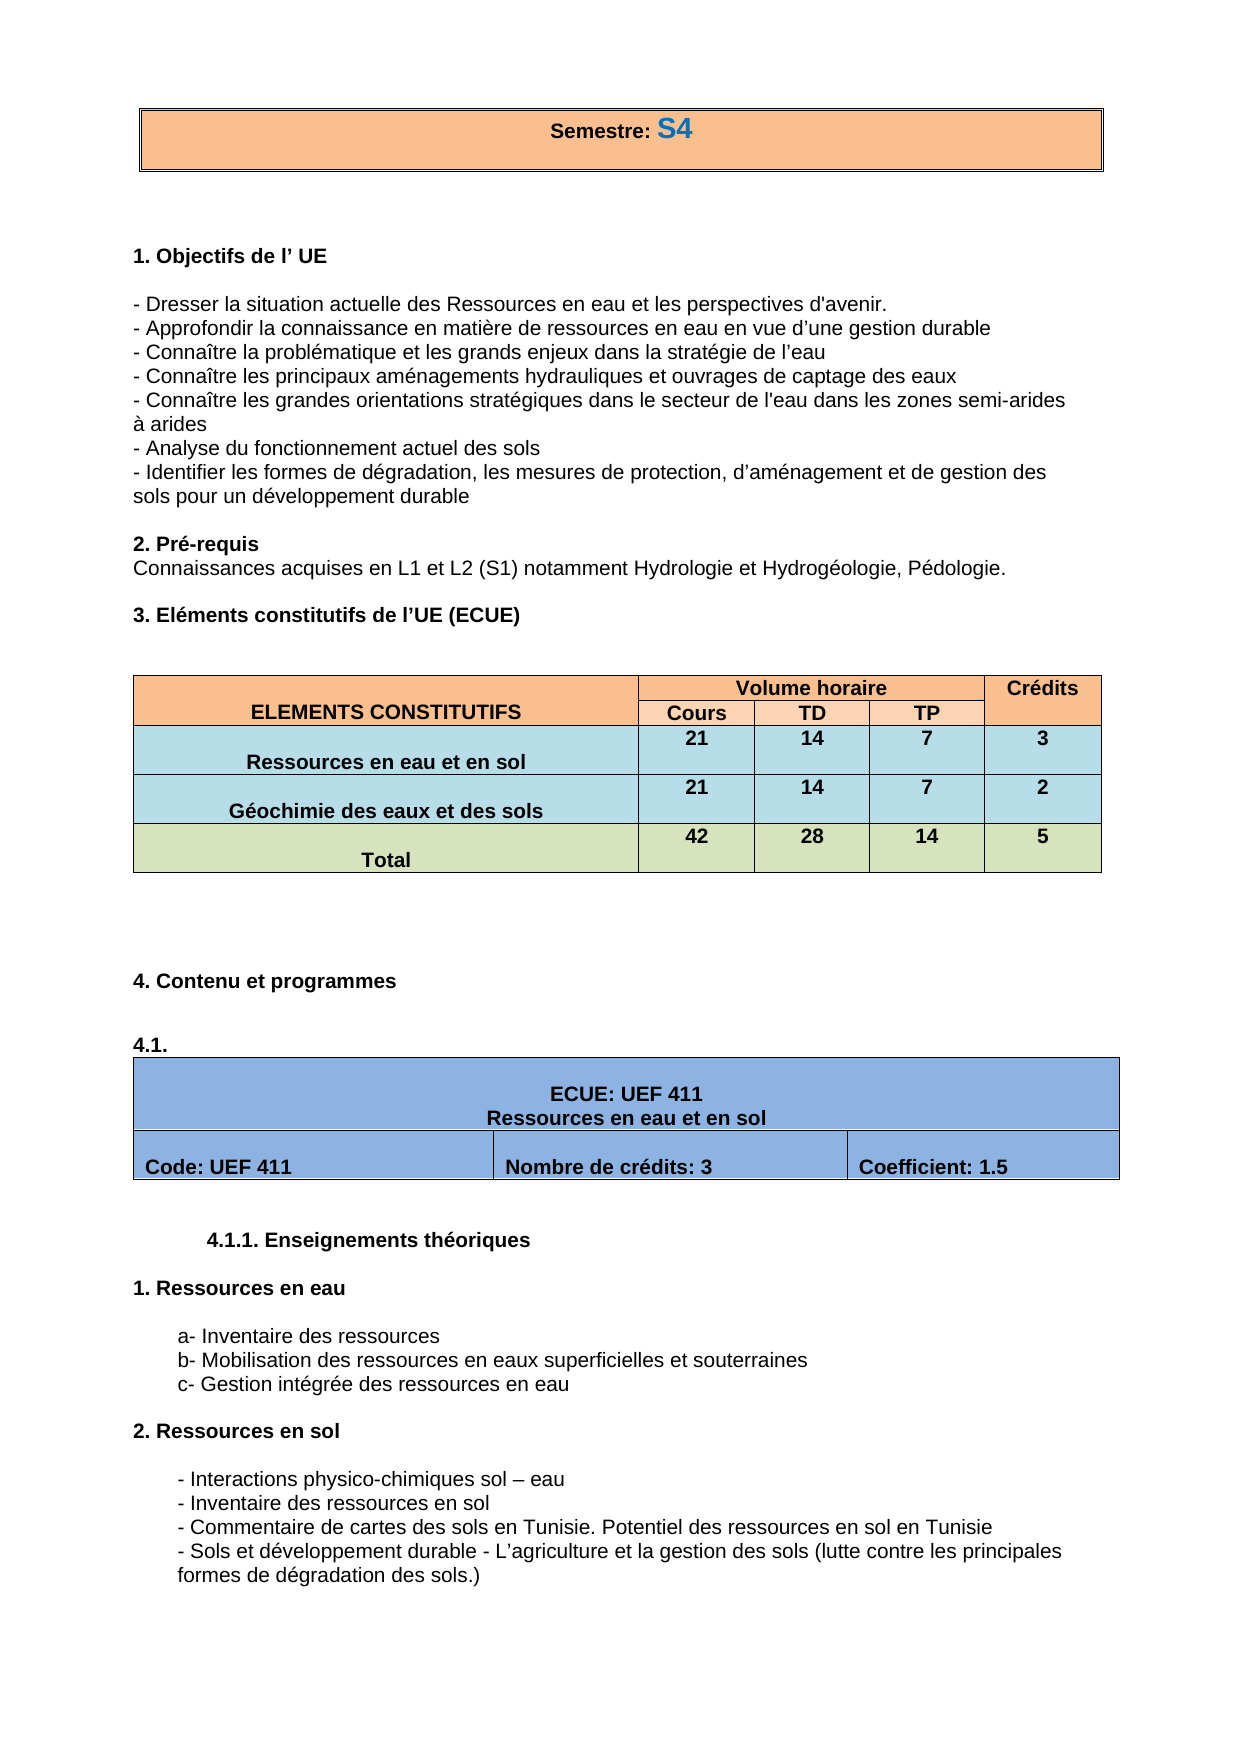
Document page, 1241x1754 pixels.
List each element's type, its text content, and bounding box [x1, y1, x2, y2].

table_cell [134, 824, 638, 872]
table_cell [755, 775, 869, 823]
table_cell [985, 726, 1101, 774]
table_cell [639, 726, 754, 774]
text 1. Objectifs de l’ UE [133, 244, 1107, 268]
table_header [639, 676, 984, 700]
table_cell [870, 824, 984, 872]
text sols pour un développement durable [133, 483, 1107, 507]
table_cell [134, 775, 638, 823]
text - Interactions physico-chimiques sol – eau [133, 1467, 1107, 1491]
text 2. Ressources en sol [133, 1419, 1107, 1443]
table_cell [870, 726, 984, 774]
text - Connaître les grandes orientations stratégiques dans le secteur de l'eau dans les zones semi-arides [133, 388, 1107, 412]
text - Identifier les formes de dégradation, les mesures de protection, d’aménagement et de gestion des [133, 459, 1107, 483]
text - Connaître les principaux aménagements hydrauliques et ouvrages de captage des eaux [133, 364, 1107, 388]
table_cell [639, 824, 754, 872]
text c- Gestion intégrée des ressources en eau [133, 1371, 1107, 1395]
text 4. Contenu et programmes [133, 969, 1107, 993]
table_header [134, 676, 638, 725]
text à arides [133, 412, 1107, 436]
text 3. Eléments constitutifs de l’UE (ECUE) [133, 603, 1107, 627]
text - Connaître la problématique et les grands enjeux dans la stratégie de l’eau [133, 340, 1107, 364]
text - Approfondir la connaissance en matière de ressources en eau en vue d’une gestion durable [133, 316, 1107, 340]
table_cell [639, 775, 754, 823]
text - Commentaire de cartes des sols en Tunisie. Potentiel des ressources en sol en Tunisie [133, 1515, 1107, 1539]
text a- Inventaire des ressources [133, 1323, 1107, 1347]
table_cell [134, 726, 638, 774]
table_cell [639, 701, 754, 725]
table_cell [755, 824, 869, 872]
text - Inventaire des ressources en sol [133, 1491, 1107, 1515]
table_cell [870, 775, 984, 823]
text 4.1. [133, 1033, 1107, 1057]
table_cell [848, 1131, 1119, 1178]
text 1. Ressources en eau [133, 1276, 1107, 1299]
text - Dresser la situation actuelle des Ressources en eau et les perspectives d'avenir. [133, 292, 1107, 316]
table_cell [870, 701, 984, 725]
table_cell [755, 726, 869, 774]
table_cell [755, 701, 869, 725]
text - Analyse du fonctionnement actuel des sols [133, 436, 1107, 459]
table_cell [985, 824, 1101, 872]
text 2. Pré-requis [133, 531, 1107, 555]
text Connaissances acquises en L1 et L2 (S1) notamment Hydrologie et Hydrogéologie, Pédologie. [133, 555, 1107, 579]
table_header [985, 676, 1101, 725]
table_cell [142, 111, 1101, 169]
text - Sols et développement durable - L’agriculture et la gestion des sols (lutte contre les principales formes de dégradation des sols.) [177, 1539, 1107, 1587]
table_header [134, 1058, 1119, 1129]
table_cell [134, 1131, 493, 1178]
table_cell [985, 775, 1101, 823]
text 4.1.1. Enseignements théoriques [133, 1228, 1107, 1252]
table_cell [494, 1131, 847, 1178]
text b- Mobilisation des ressources en eaux superficielles et souterraines [133, 1347, 1107, 1371]
